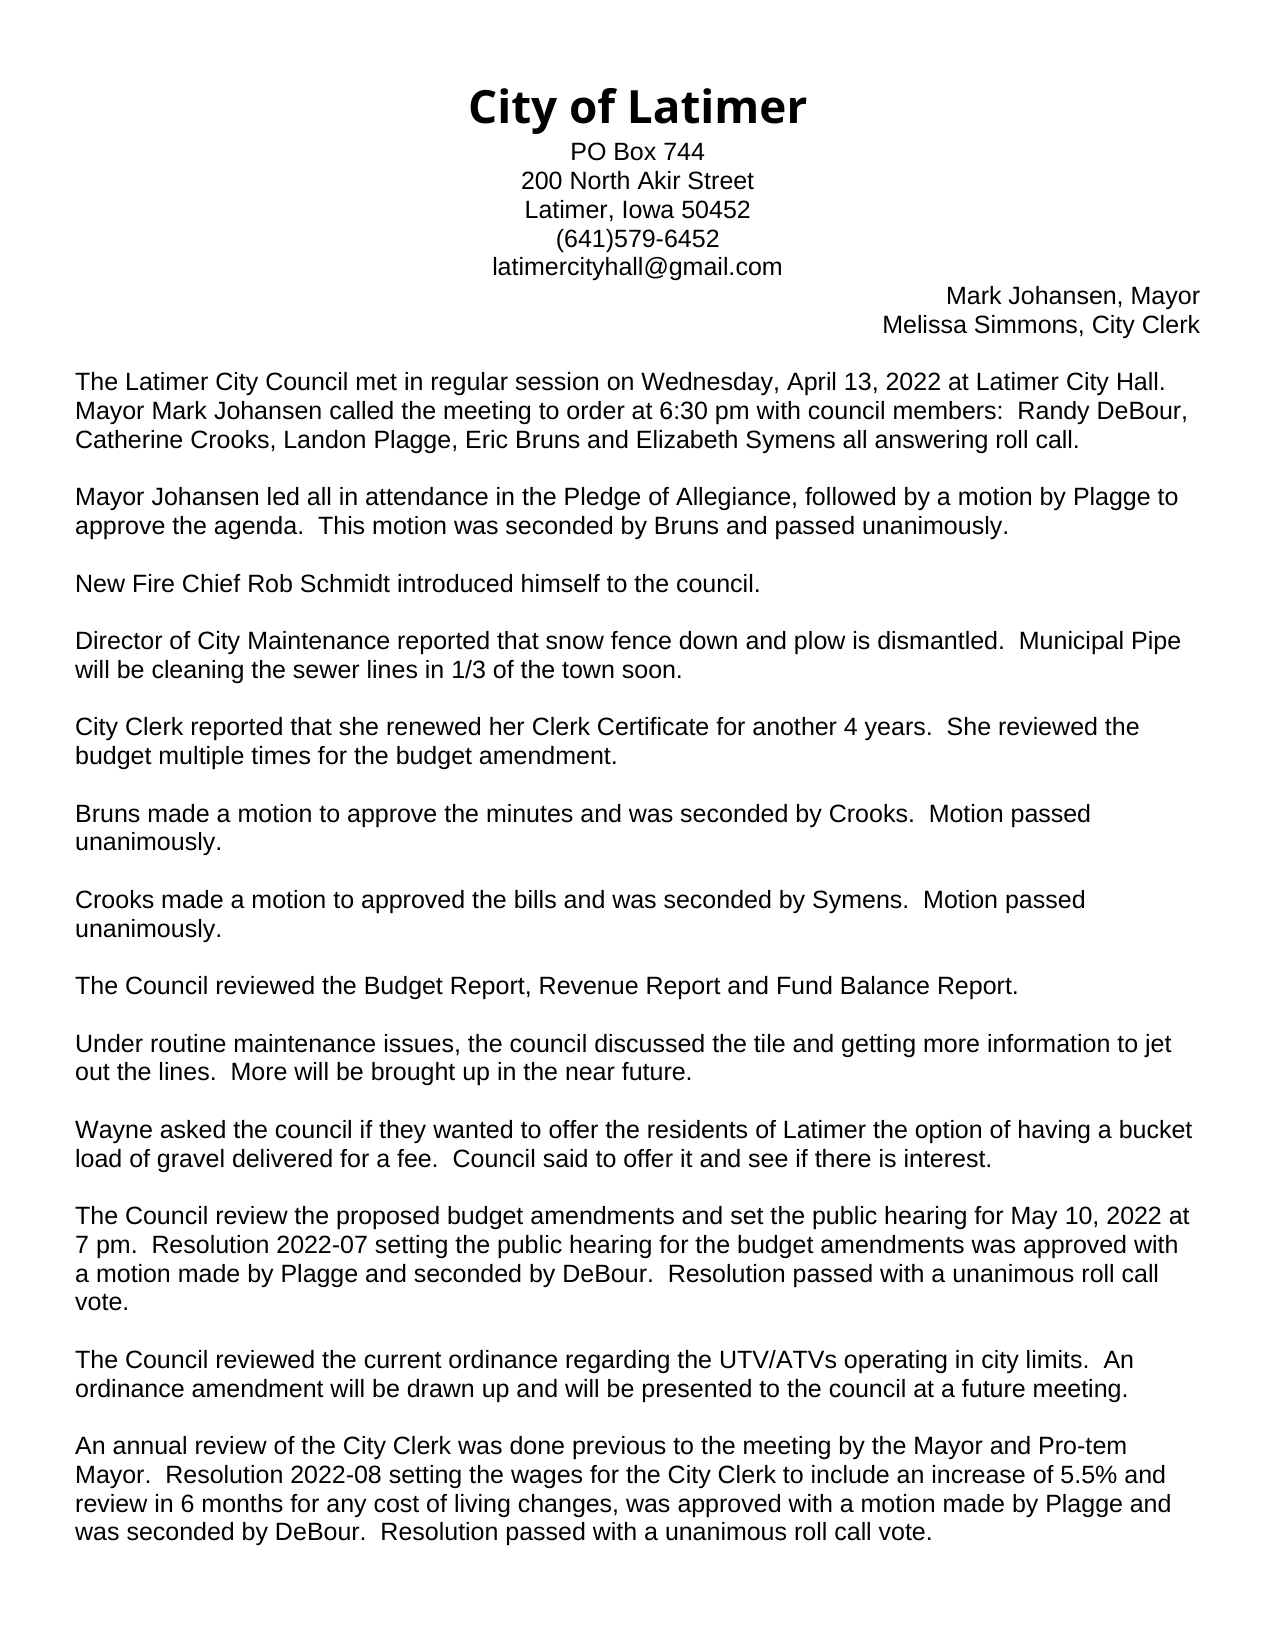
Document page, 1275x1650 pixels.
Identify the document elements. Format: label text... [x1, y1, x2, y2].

text The Council review the proposed budget amendments and set the public hearing for May 10, 2022 at 7 pm. Resolution 2022-07 setting the public hearing for the budget amendments was approved with a motion made by Plagge and seconded by DeBour. Resolution passed with a unanimous roll call vote. [75, 1201, 1200, 1316]
text (641)579-6452 [75, 224, 1200, 252]
text The Latimer City Council met in regular session on Wednesday, April 13, 2022 at Latimer City Hall. Mayor Mark Johansen called the meeting to order at 6:30 pm with council members: Randy DeBour, Catherine Crooks, Landon Plagge, Eric Bruns and Elizabeth Symens all answering roll call. [75, 367, 1200, 454]
text City of Latimer [75, 75, 1200, 137]
text Latimer, Iowa 50452 [75, 195, 1200, 224]
text Director of City Maintenance reported that snow fence down and plow is dismantled. Municipal Pipe will be cleaning the sewer lines in 1/3 of the town soon. [75, 626, 1200, 684]
text New Fire Chief Rob Schmidt introduced himself to the council. [75, 569, 1200, 597]
text Bruns made a motion to approve the minutes and was seconded by Crooks. Motion passed unanimously. [75, 799, 1200, 856]
text latimercityhall@gmail.com [75, 252, 1200, 281]
text City Clerk reported that she renewed her Clerk Certificate for another 4 years. She reviewed the budget multiple times for the budget amendment. [75, 712, 1200, 770]
text An annual review of the City Clerk was done previous to the meeting by the Mayor and Pro-tem Mayor. Resolution 2022-08 setting the wages for the City Clerk to include an increase of 5.5% and review in 6 months for any cost of living changes, was approved with a motion made by Plagge and was seconded by DeBour. Resolution passed with a unanimous roll call vote. [75, 1431, 1200, 1546]
text The Council reviewed the current ordinance regarding the UTV/ATVs operating in city limits. An ordinance amendment will be drawn up and will be presented to the council at a future meeting. [75, 1345, 1200, 1402]
text Wayne asked the council if they wanted to offer the residents of Latimer the option of having a bucket load of gravel delivered for a fee. Council said to offer it and see if there is interest. [75, 1115, 1200, 1172]
text Mayor Johansen led all in attendance in the Pledge of Allegiance, followed by a motion by Plagge to approve the agenda. This motion was seconded by Bruns and passed unanimously. [75, 482, 1200, 540]
text Crooks made a motion to approved the bills and was seconded by Symens. Motion passed unanimously. [75, 885, 1200, 942]
text Mark Johansen, Mayor [75, 281, 1200, 310]
text Melissa Simmons, City Clerk [75, 310, 1200, 339]
text The Council reviewed the Budget Report, Revenue Report and Fund Balance Report. [75, 971, 1200, 1000]
text 200 North Akir Street [75, 166, 1200, 195]
text PO Box 744 [75, 137, 1200, 166]
text Under routine maintenance issues, the council discussed the tile and getting more information to jet out the lines. More will be brought up in the near future. [75, 1029, 1200, 1086]
